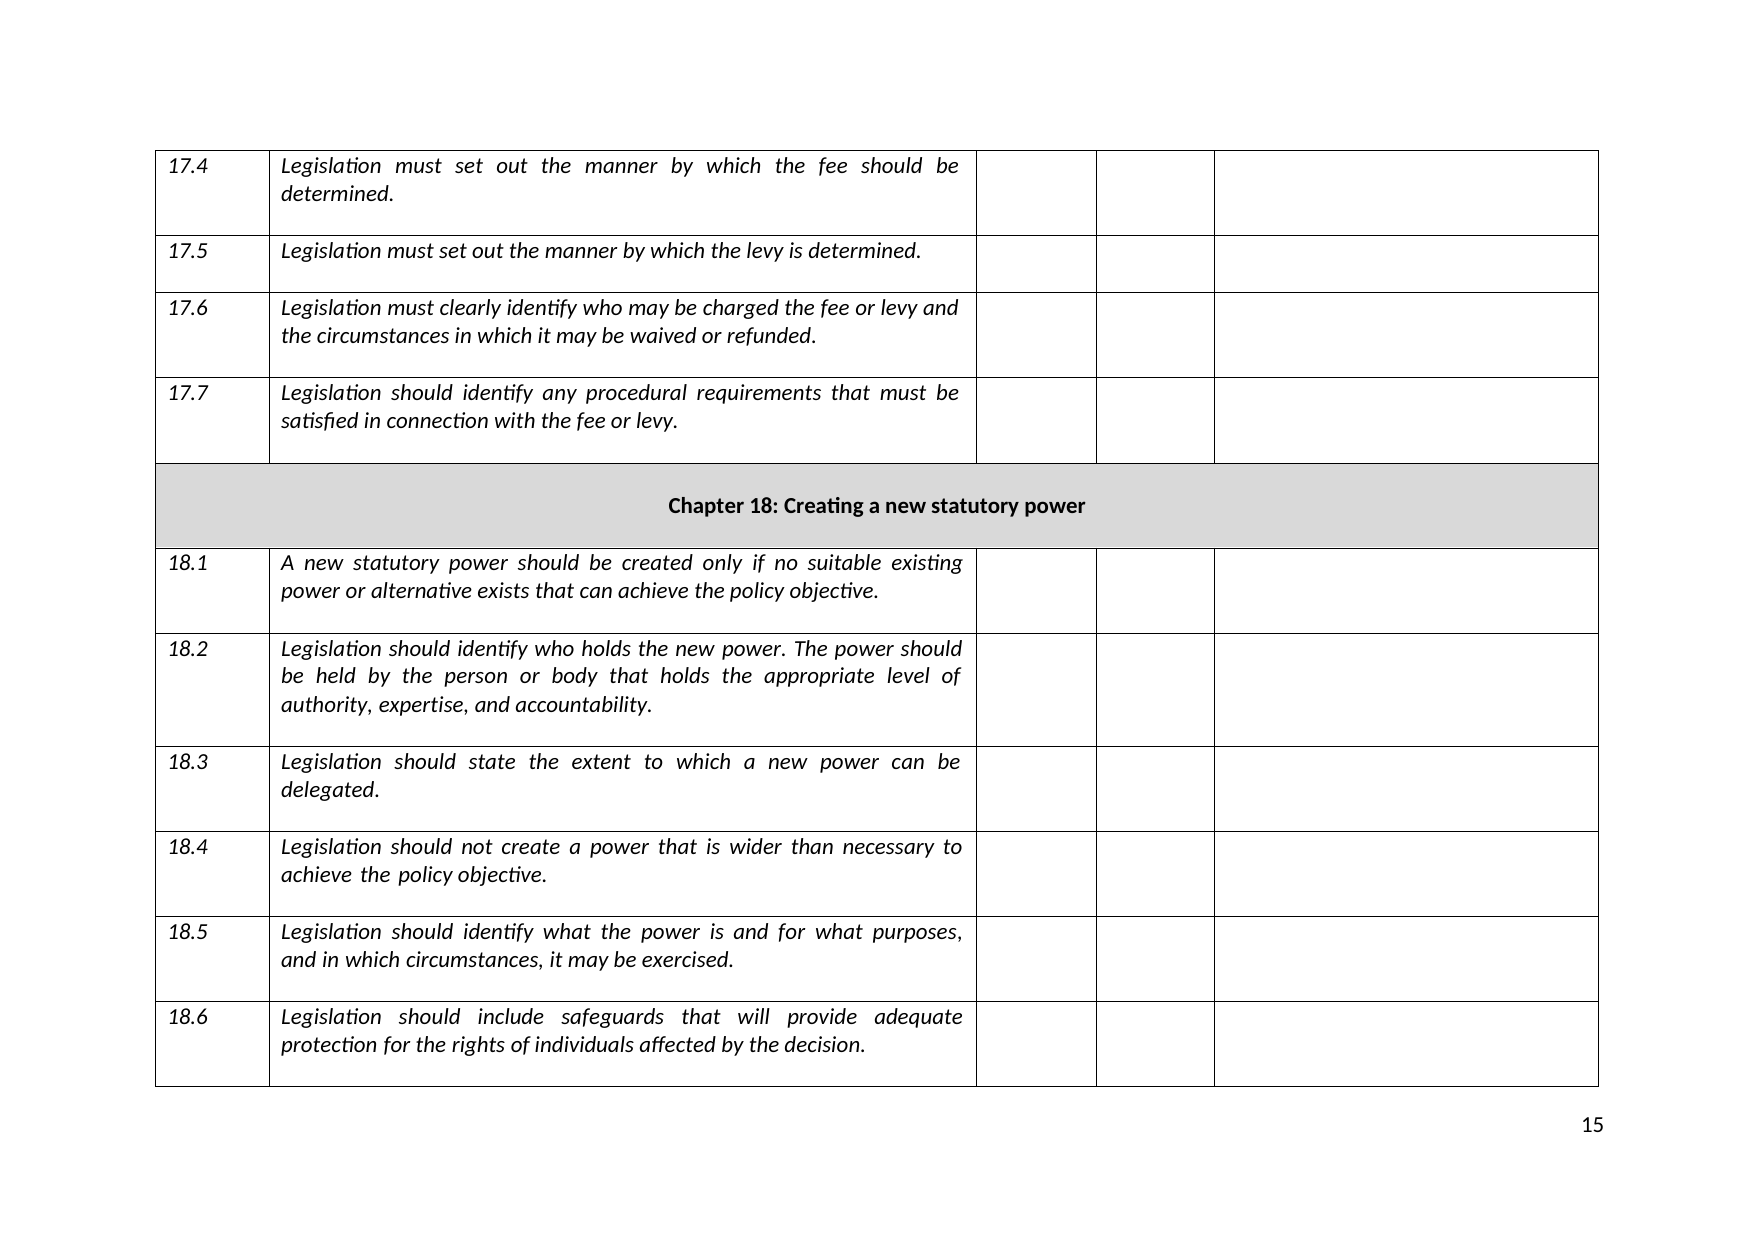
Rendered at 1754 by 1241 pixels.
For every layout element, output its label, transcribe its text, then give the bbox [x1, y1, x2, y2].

table_cell Legislation should identify any procedural requirements that must be satisfied in connection with the fee or levy. [270, 378, 976, 462]
table_cell [1215, 832, 1598, 916]
table_cell [1097, 236, 1214, 292]
table_cell Chapter 18: Creating a new statutory power [156, 464, 1598, 547]
table_cell 17.5 [156, 236, 269, 292]
table_cell 18.3 [156, 747, 269, 831]
table_cell 17.7 [156, 378, 269, 462]
table_cell Legislation should identify who holds the new power. The power should be held by the person or body that holds the appropriate level of authority, expertise, and accountability. [270, 634, 976, 746]
table_cell Legislation must clearly identify who may be charged the fee or levy and the circumstances in which it may be waived or refunded. [270, 293, 976, 377]
table_cell Legislation must set out the manner by which the levy is determined. [270, 236, 976, 292]
table_cell [977, 917, 1096, 1001]
table_cell [977, 1002, 1096, 1086]
table_cell [977, 549, 1096, 633]
table_cell [1215, 236, 1598, 292]
table_cell Legislation must set out the manner by which the fee should be determined. [270, 151, 976, 235]
table_cell 18.2 [156, 634, 269, 746]
table_cell [1215, 1002, 1598, 1086]
table_cell [1097, 293, 1214, 377]
table_cell [977, 634, 1096, 746]
table_cell [1097, 378, 1214, 462]
table_cell [1215, 151, 1598, 235]
table_cell [977, 293, 1096, 377]
table_cell [1097, 747, 1214, 831]
table_cell [1097, 549, 1214, 633]
table_cell [977, 151, 1096, 235]
table_cell [1097, 634, 1214, 746]
table_cell Legislation should not create a power that is wider than necessary to achieve the policy objective. [270, 832, 976, 916]
table_cell A new statutory power should be created only if no suitable existing power or alternative exists that can achieve the policy objective. [270, 549, 976, 633]
table_cell Legislation should include safeguards that will provide adequate protection for the rights of individuals affected by the decision. [270, 1002, 976, 1086]
table_cell 18.4 [156, 832, 269, 916]
table_cell [1215, 917, 1598, 1001]
table_cell [1097, 917, 1214, 1001]
table_cell [1215, 293, 1598, 377]
table_cell [977, 747, 1096, 831]
table_cell [1097, 1002, 1214, 1086]
table_cell 17.6 [156, 293, 269, 377]
table_cell 18.5 [156, 917, 269, 1001]
table_cell 18.6 [156, 1002, 269, 1086]
table_cell Legislation should identify what the power is and for what purposes, and in which circumstances, it may be exercised. [270, 917, 976, 1001]
table_cell [1215, 549, 1598, 633]
table_cell 17.4 [156, 151, 269, 235]
table_cell Legislation should state the extent to which a new power can be delegated. [270, 747, 976, 831]
table_cell 18.1 [156, 549, 269, 633]
table_cell [1097, 151, 1214, 235]
table_cell [977, 236, 1096, 292]
table_cell [977, 378, 1096, 462]
table_cell [1215, 634, 1598, 746]
table_cell [1215, 378, 1598, 462]
table_cell [1215, 747, 1598, 831]
table_cell [977, 832, 1096, 916]
table_cell [1097, 832, 1214, 916]
